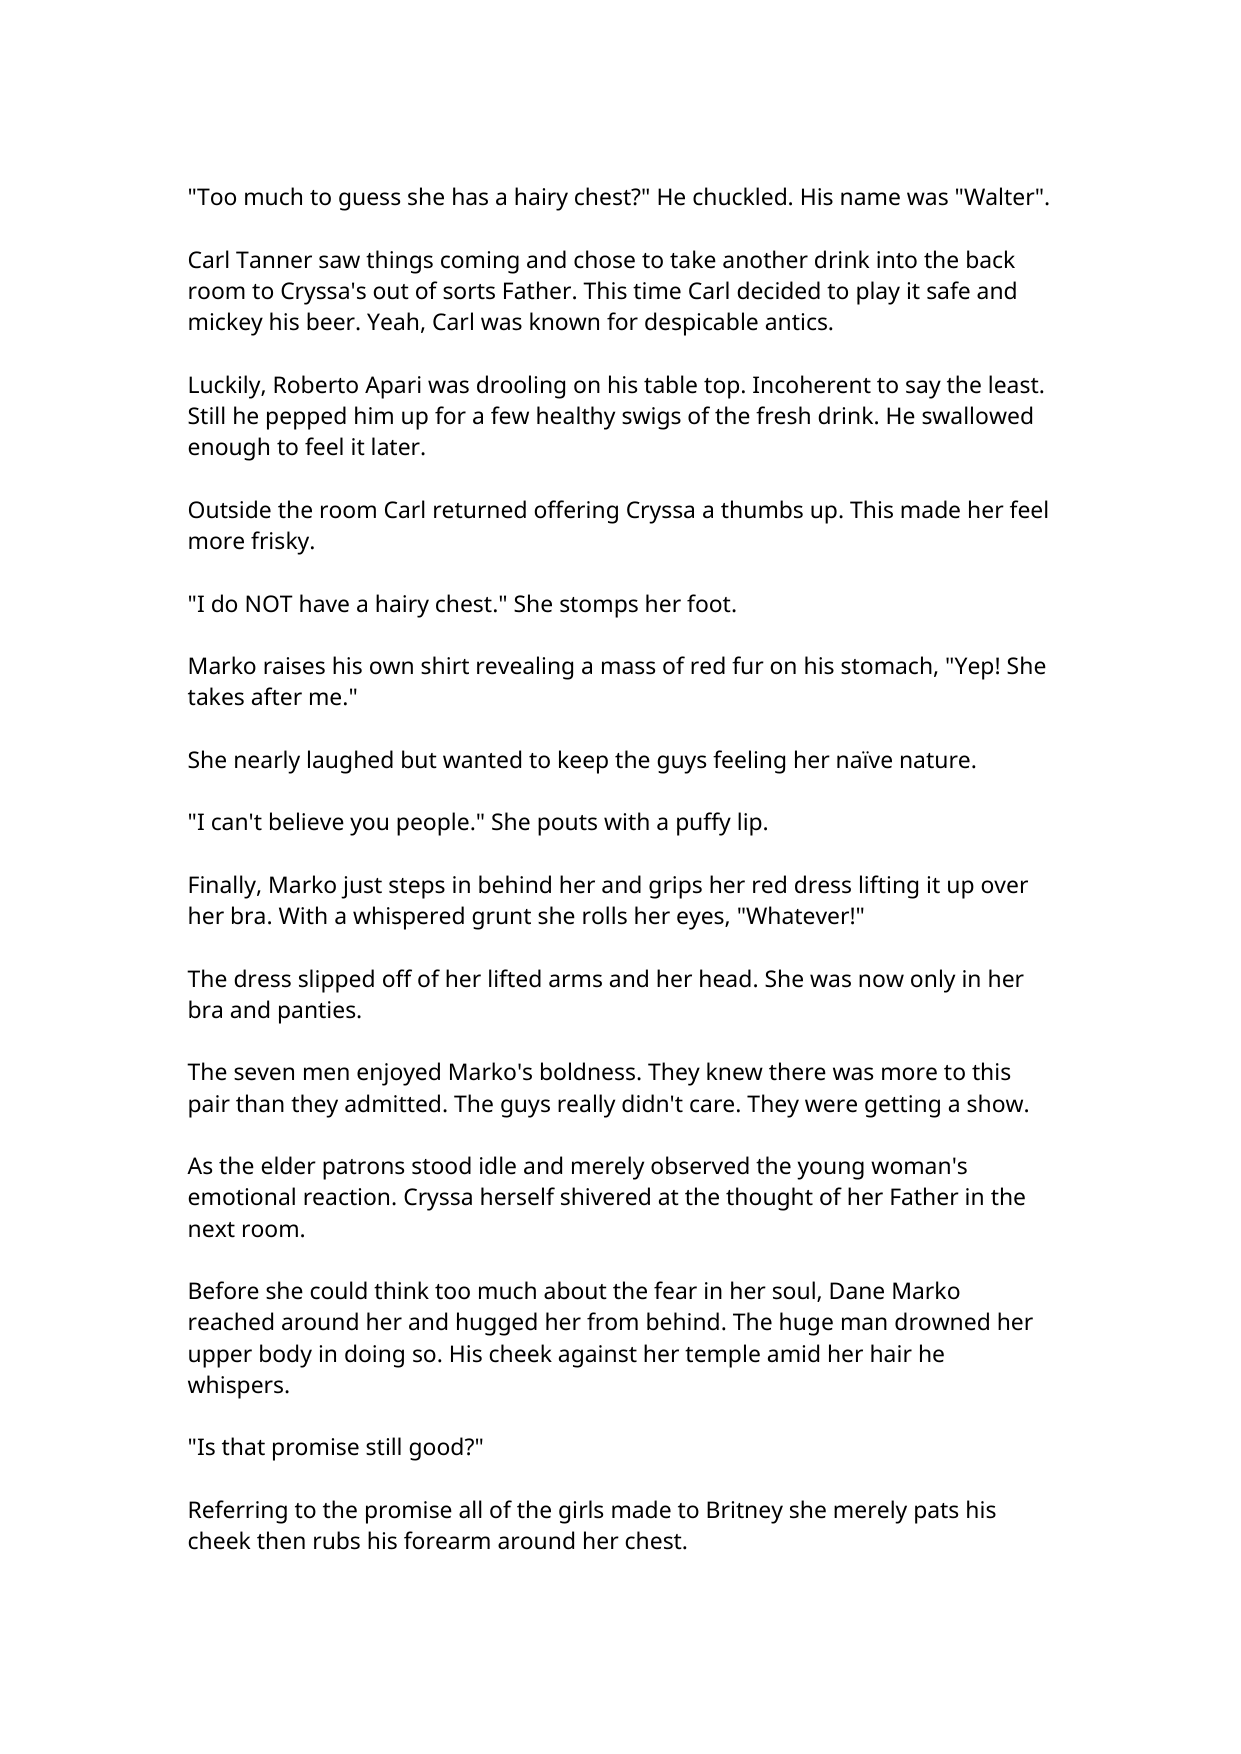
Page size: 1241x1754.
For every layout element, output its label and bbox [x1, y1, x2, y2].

text [187, 150, 1053, 1587]
